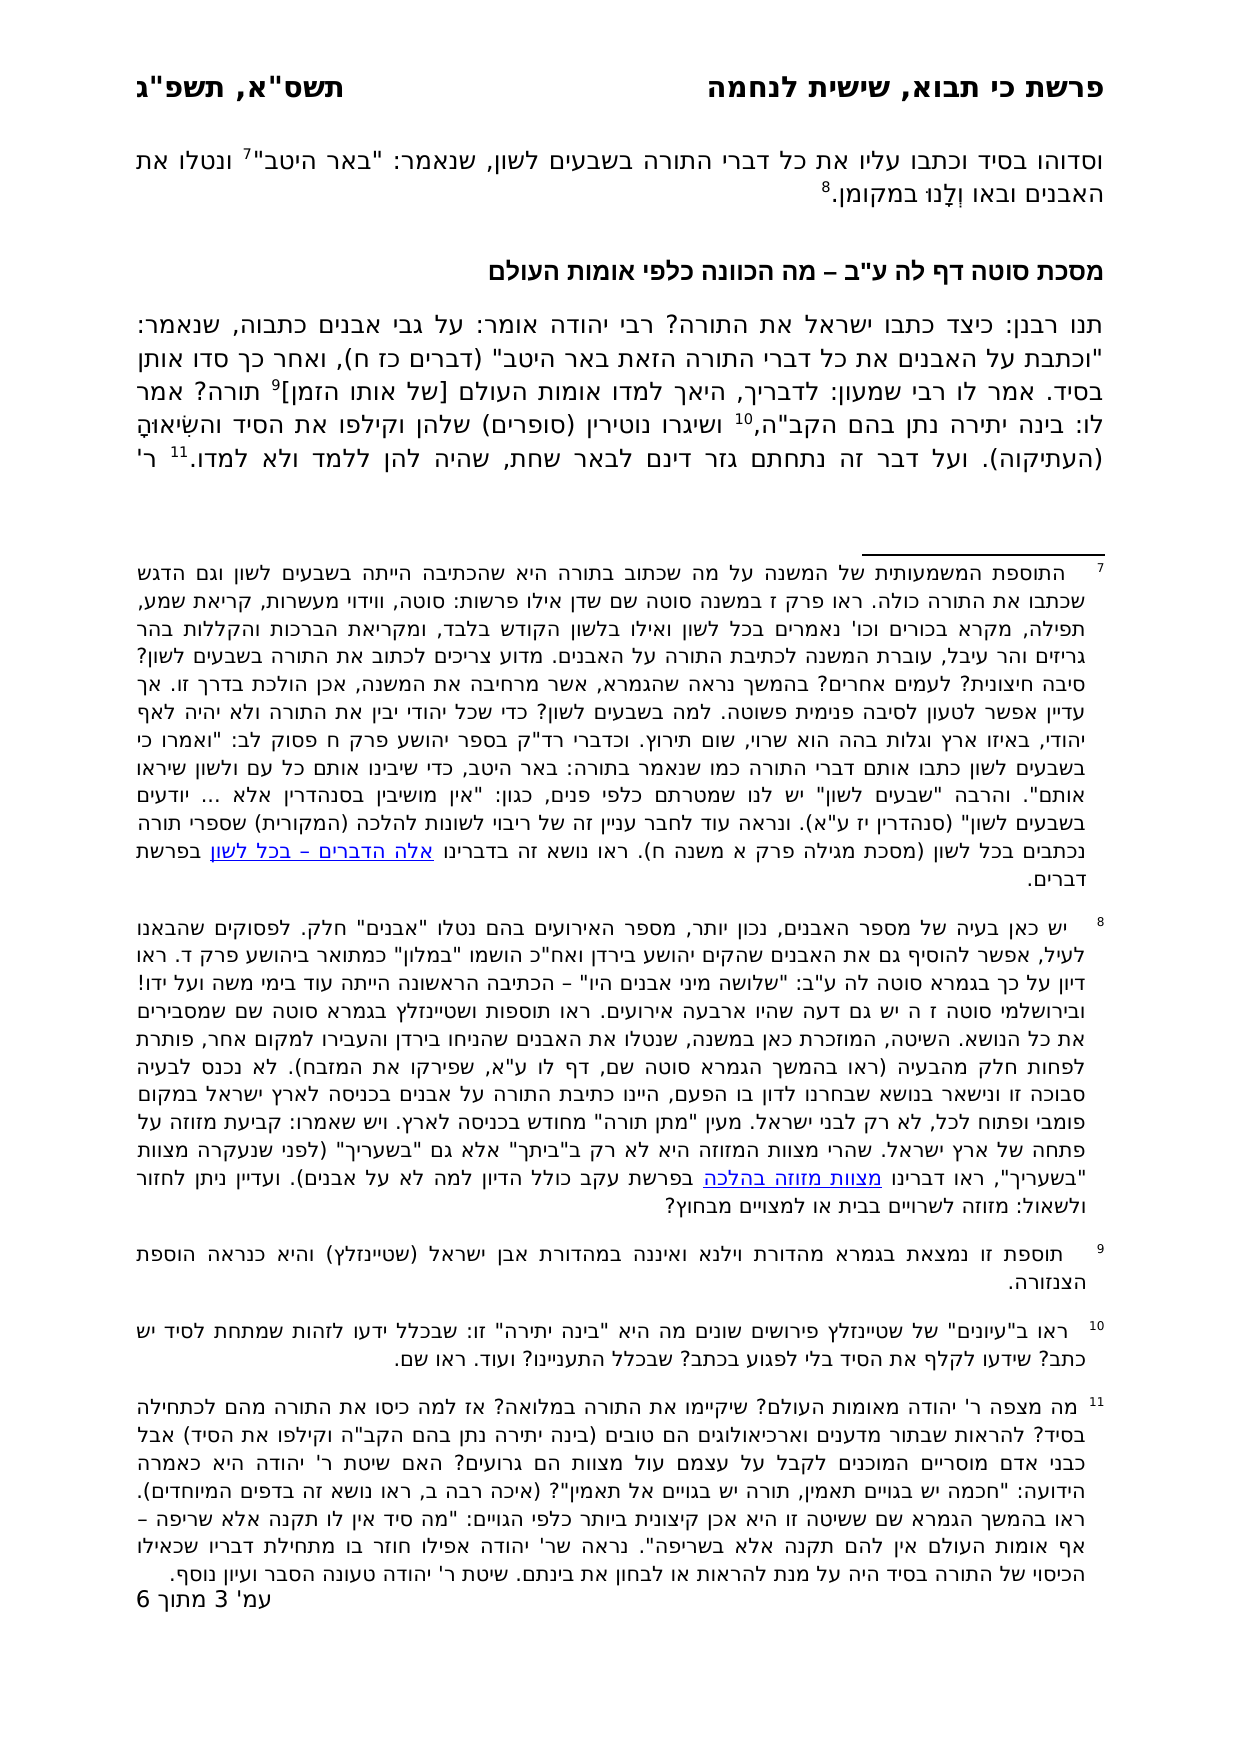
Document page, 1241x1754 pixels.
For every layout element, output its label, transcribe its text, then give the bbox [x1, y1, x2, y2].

text ... הפכו פניהם כלפי הר גריזים ופתחו בברכה ... ואלו ואלו עונין אמן. הפכו פניהם כלפי הר עיבל ופתחו בקללה ... ואלו ואלו עונין אמן ... ואחר כך הביאו את האבנים ובנו את המזבח וסדוהו בסיד וכתבו עליו את כל דברי התורה בשבעים לשון, שנאמר: "באר היטב" ונטלו את האבנים ובאו וְלָנוּ במקומן. [136, 142, 1104, 208]
text מסכת סוטה דף לה ע"ב – מה הכוונה כלפי אומות העולם [136, 254, 1104, 286]
text תנו רבנן: כיצד כתבו ישראל את התורה? רבי יהודה אומר: על גבי אבנים כתבוה, שנאמר: "וכתבת על האבנים את כל דברי התורה הזאת באר היטב" (דברים כז ח), ואחר כך סדו אותן בסיד. אמר לו רבי שמעון: לדבריך, היאך למדו אומות העולם [של אותו הזמן] תורה? אמר לו: בינה יתירה נתן בהם הקב"ה, ושיגרו נוטירין (סופרים) שלהן וקילפו את הסיד והשִׂיאוּהָ (העתיקוה). ועל דבר זה נתחתם גזר דינם לבאר שחת, שהיה להן ללמד ולא למדו. ר' שמעון אומר: על גבי סיד כתבוה, וכתבו להן למטה: "למען אשר לא ילמדו אתכם לעשות ככל תועבותם" (דברים כ יח). הא למדת, שאם היו חוזרין בתשובה היו מקבלין אותן. [136, 306, 1104, 473]
